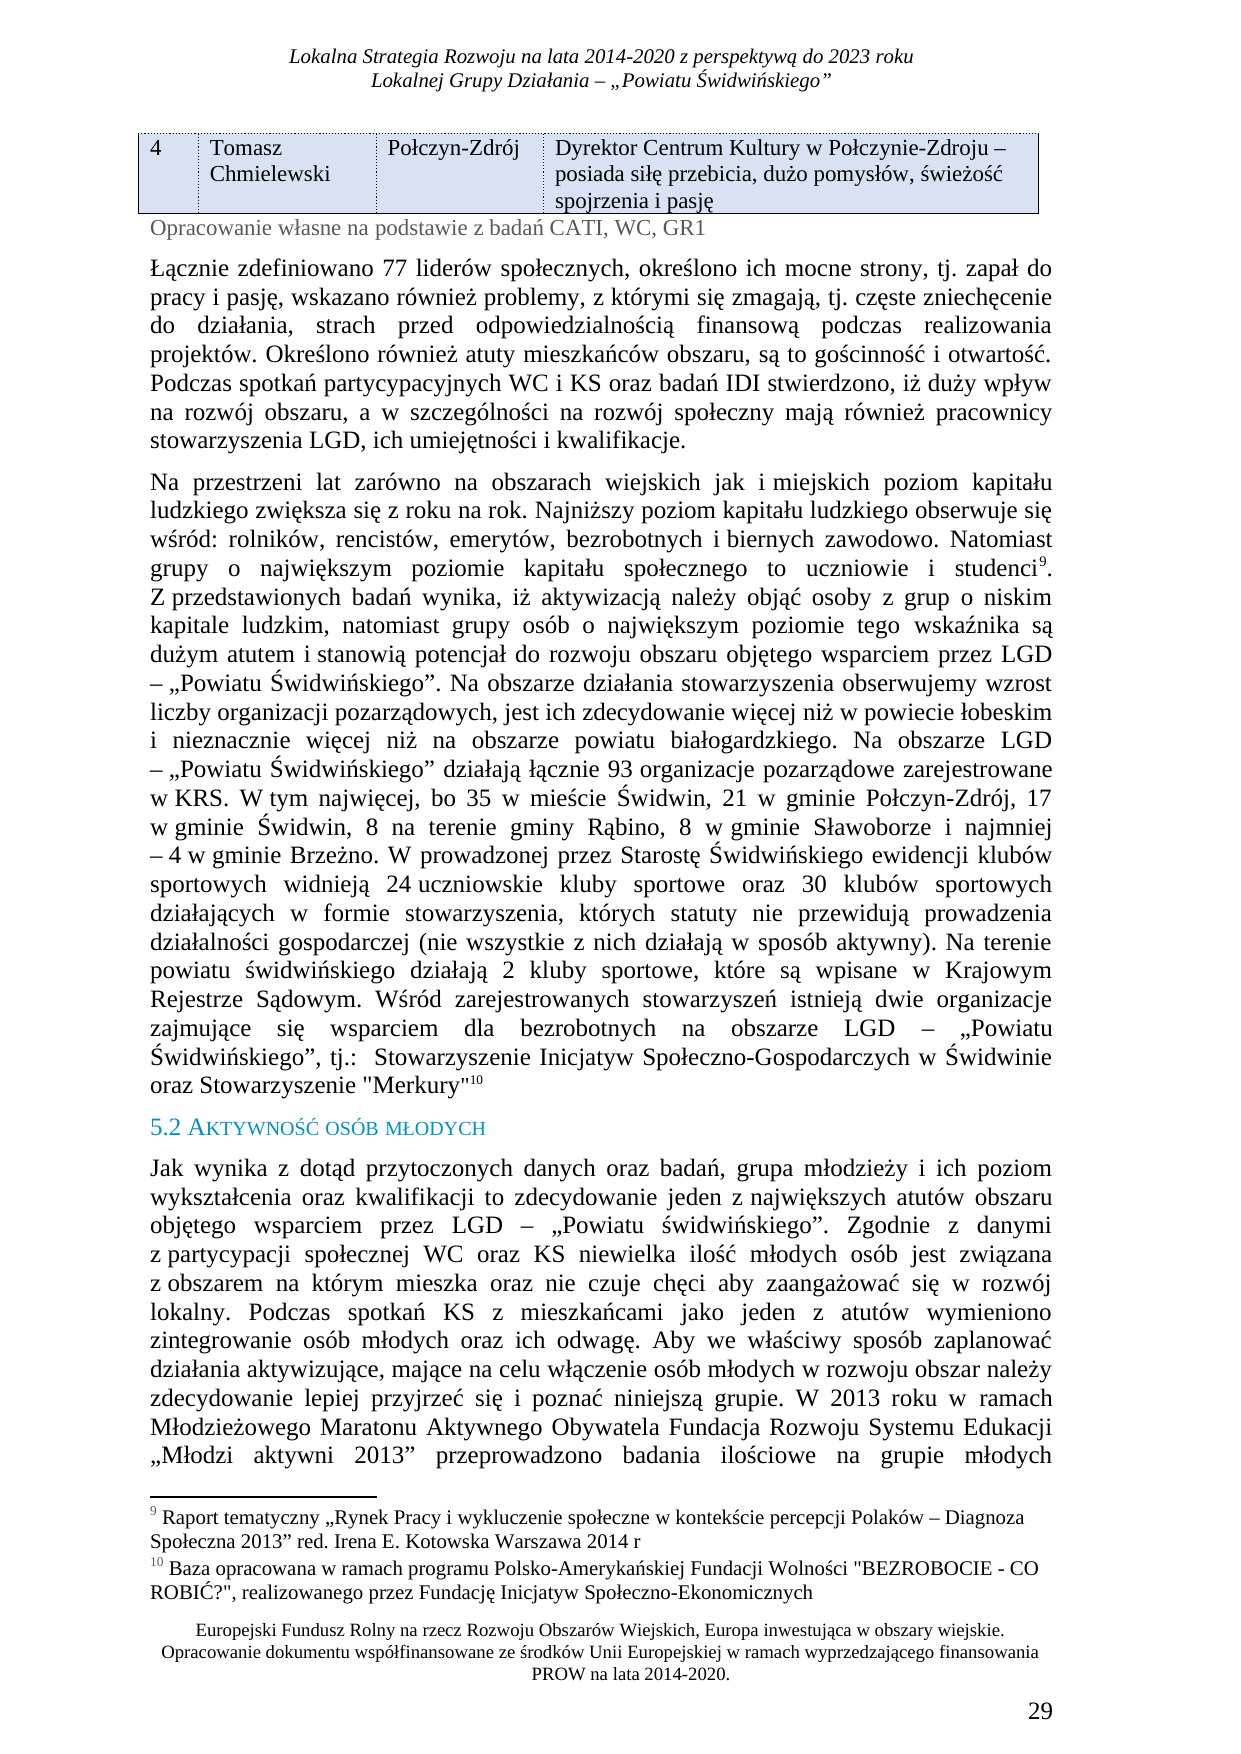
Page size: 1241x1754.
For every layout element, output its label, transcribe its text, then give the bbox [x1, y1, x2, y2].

text Łącznie zdefiniowano 77 liderów społecznych, określono ich mocne strony, tj. zapał do pracy i pasję, wskazano również problemy, z którymi się zmagają, tj. częste zniechęcenie do działania, strach przed odpowiedzialnością finansową podczas realizowania projektów. Określono również atuty mieszkańców obszaru, są to gościnność i otwartość. Podczas spotkań partycypacyjnych WC i KS oraz badań IDI stwierdzono, iż duży wpływ na rozwój obszaru, a w szczególności na rozwój społeczny mają również pracownicy stowarzyszenia LGD, ich umiejętności i kwalifikacje. [150, 253, 1053, 454]
subtitle 5.2 Aktywność osób młodych [150, 1112, 1053, 1140]
text Opracowanie własne na podstawie z badań CATI, WC, GR1 [150, 214, 1053, 240]
table_cell Połczyn-Zdrój [376, 133, 543, 213]
table_cell Tomasz Chmielewski [198, 133, 376, 213]
table_cell 4 [139, 133, 198, 213]
table_cell Dyrektor Centrum Kultury w Połczynie-Zdroju – posiada siłę przebicia, dużo pomysłów, świeżość spojrzenia i pasję [544, 133, 1038, 213]
text Na przestrzeni lat zarówno na obszarach wiejskich jak i miejskich poziom kapitału ludzkiego zwiększa się z roku na rok. Najniższy poziom kapitału ludzkiego obserwuje się wśród: rolników, rencistów, emerytów, bezrobotnych i biernych zawodowo. Natomiast grupy o największym poziomie kapitału społecznego to uczniowie i studenci. Z przedstawionych badań wynika, iż aktywizacją należy objąć osoby z grup o niskim kapitale ludzkim, natomiast grupy osób o największym poziomie tego wskaźnika są dużym atutem i stanowią potencjał do rozwoju obszaru objętego wsparciem przez LGD – „Powiatu Świdwińskiego”. Na obszarze działania stowarzyszenia obserwujemy wzrost liczby organizacji pozarządowych, jest ich zdecydowanie więcej niż w powiecie łobeskim i nieznacznie więcej niż na obszarze powiatu białogardzkiego. Na obszarze LGD – „Powiatu Świdwińskiego” działają łącznie 93 organizacje pozarządowe zarejestrowane w KRS. W tym najwięcej, bo 35 w mieście Świdwin, 21 w gminie Połczyn-Zdrój, 17 w gminie Świdwin, 8 na terenie gminy Rąbino, 8 w gminie Sławoborze i najmniej – 4 w gminie Brzeżno. W prowadzonej przez Starostę Świdwińskiego ewidencji klubów sportowych widnieją 24 uczniowskie kluby sportowe oraz 30 klubów sportowych działających w formie stowarzyszenia, których statuty nie przewidują prowadzenia działalności gospodarczej (nie wszystkie z nich działają w sposób aktywny). Na terenie powiatu świdwińskiego działają 2 kluby sportowe, które są wpisane w Krajowym Rejestrze Sądowym. Wśród zarejestrowanych stowarzyszeń istnieją dwie organizacje zajmujące się wsparciem dla bezrobotnych na obszarze LGD – „Powiatu Świdwińskiego”, tj.: Stowarzyszenie Inicjatyw Społeczno-Gospodarczych w Świdwinie oraz Stowarzyszenie "Merkury" [150, 467, 1053, 1099]
